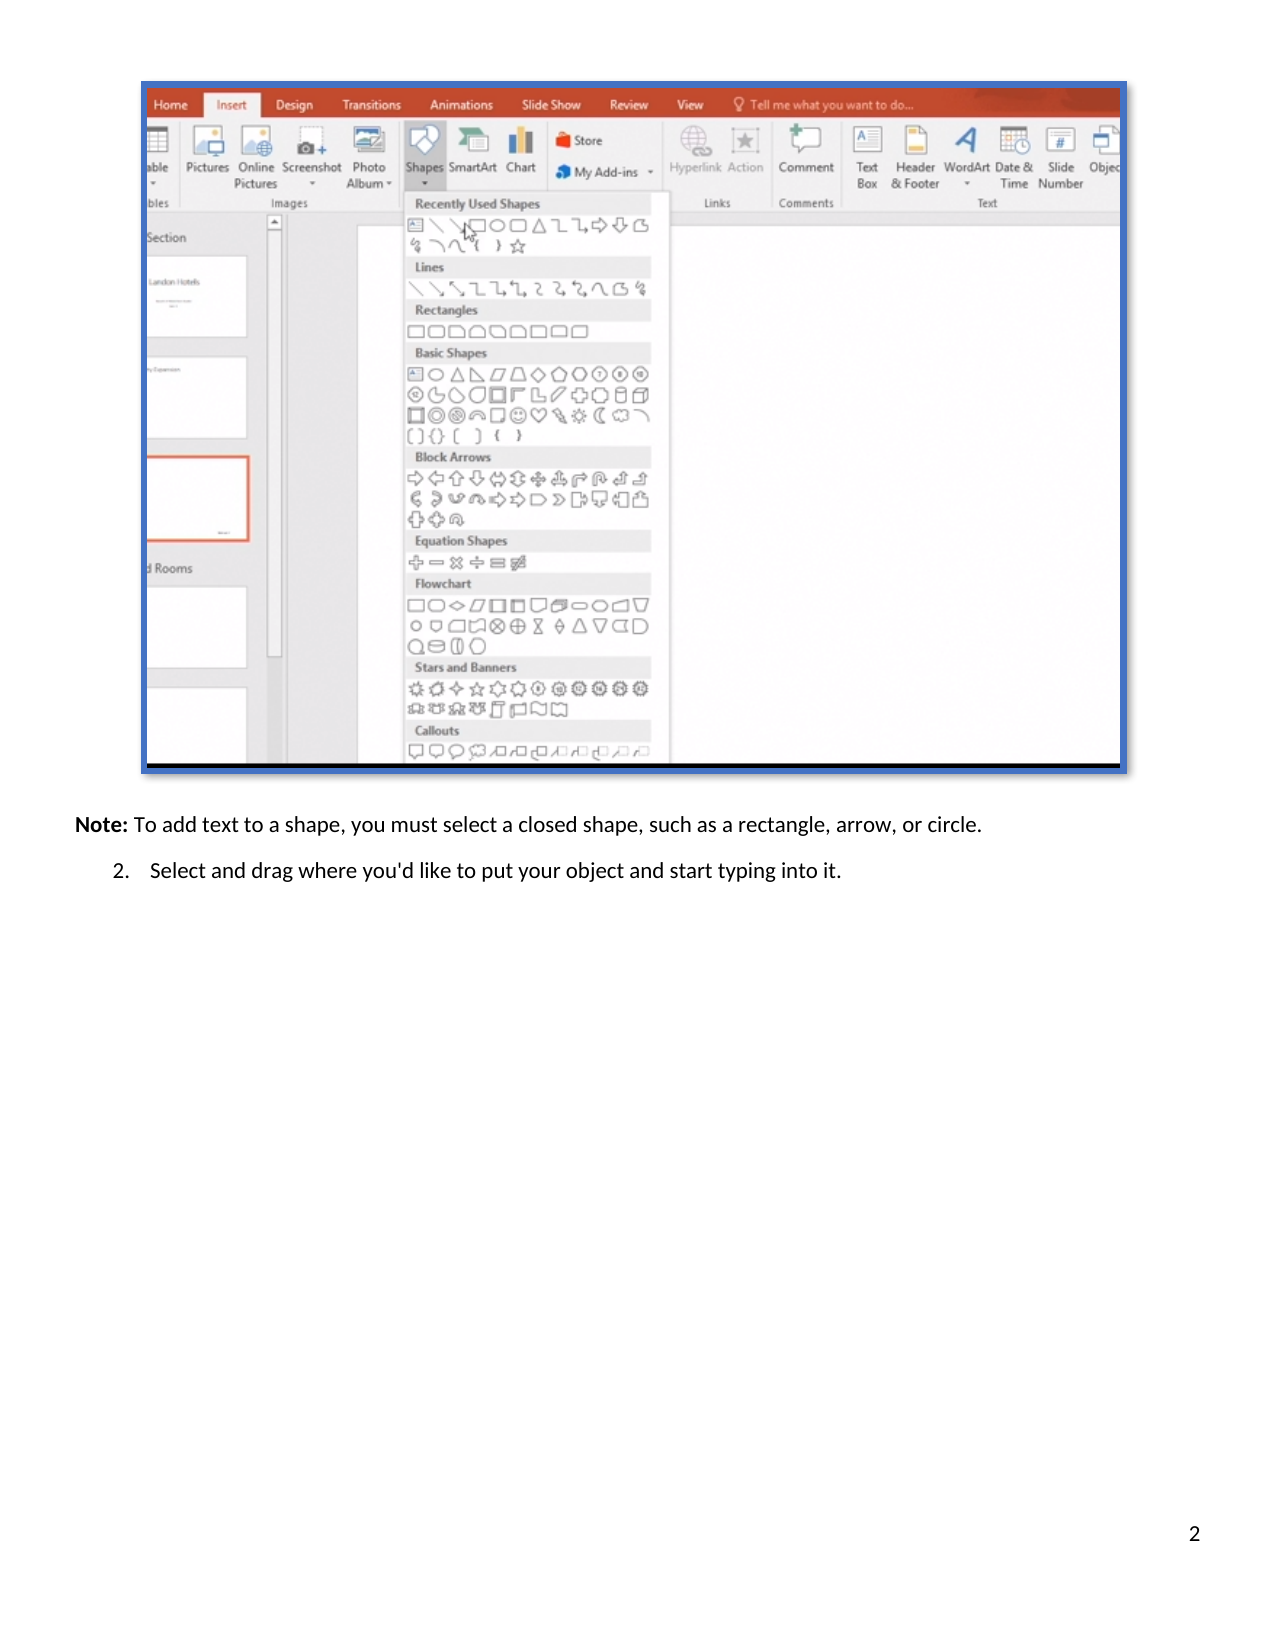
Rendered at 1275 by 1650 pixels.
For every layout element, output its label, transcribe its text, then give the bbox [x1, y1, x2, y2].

list Select and drag where you'd like to put your object and start typing into it. [112, 857, 1200, 884]
text Note: To add text to a shape, you must select a closed shape, such as a rectangle, arrow, or circle. [75, 810, 1200, 838]
picture [147, 88, 1120, 768]
